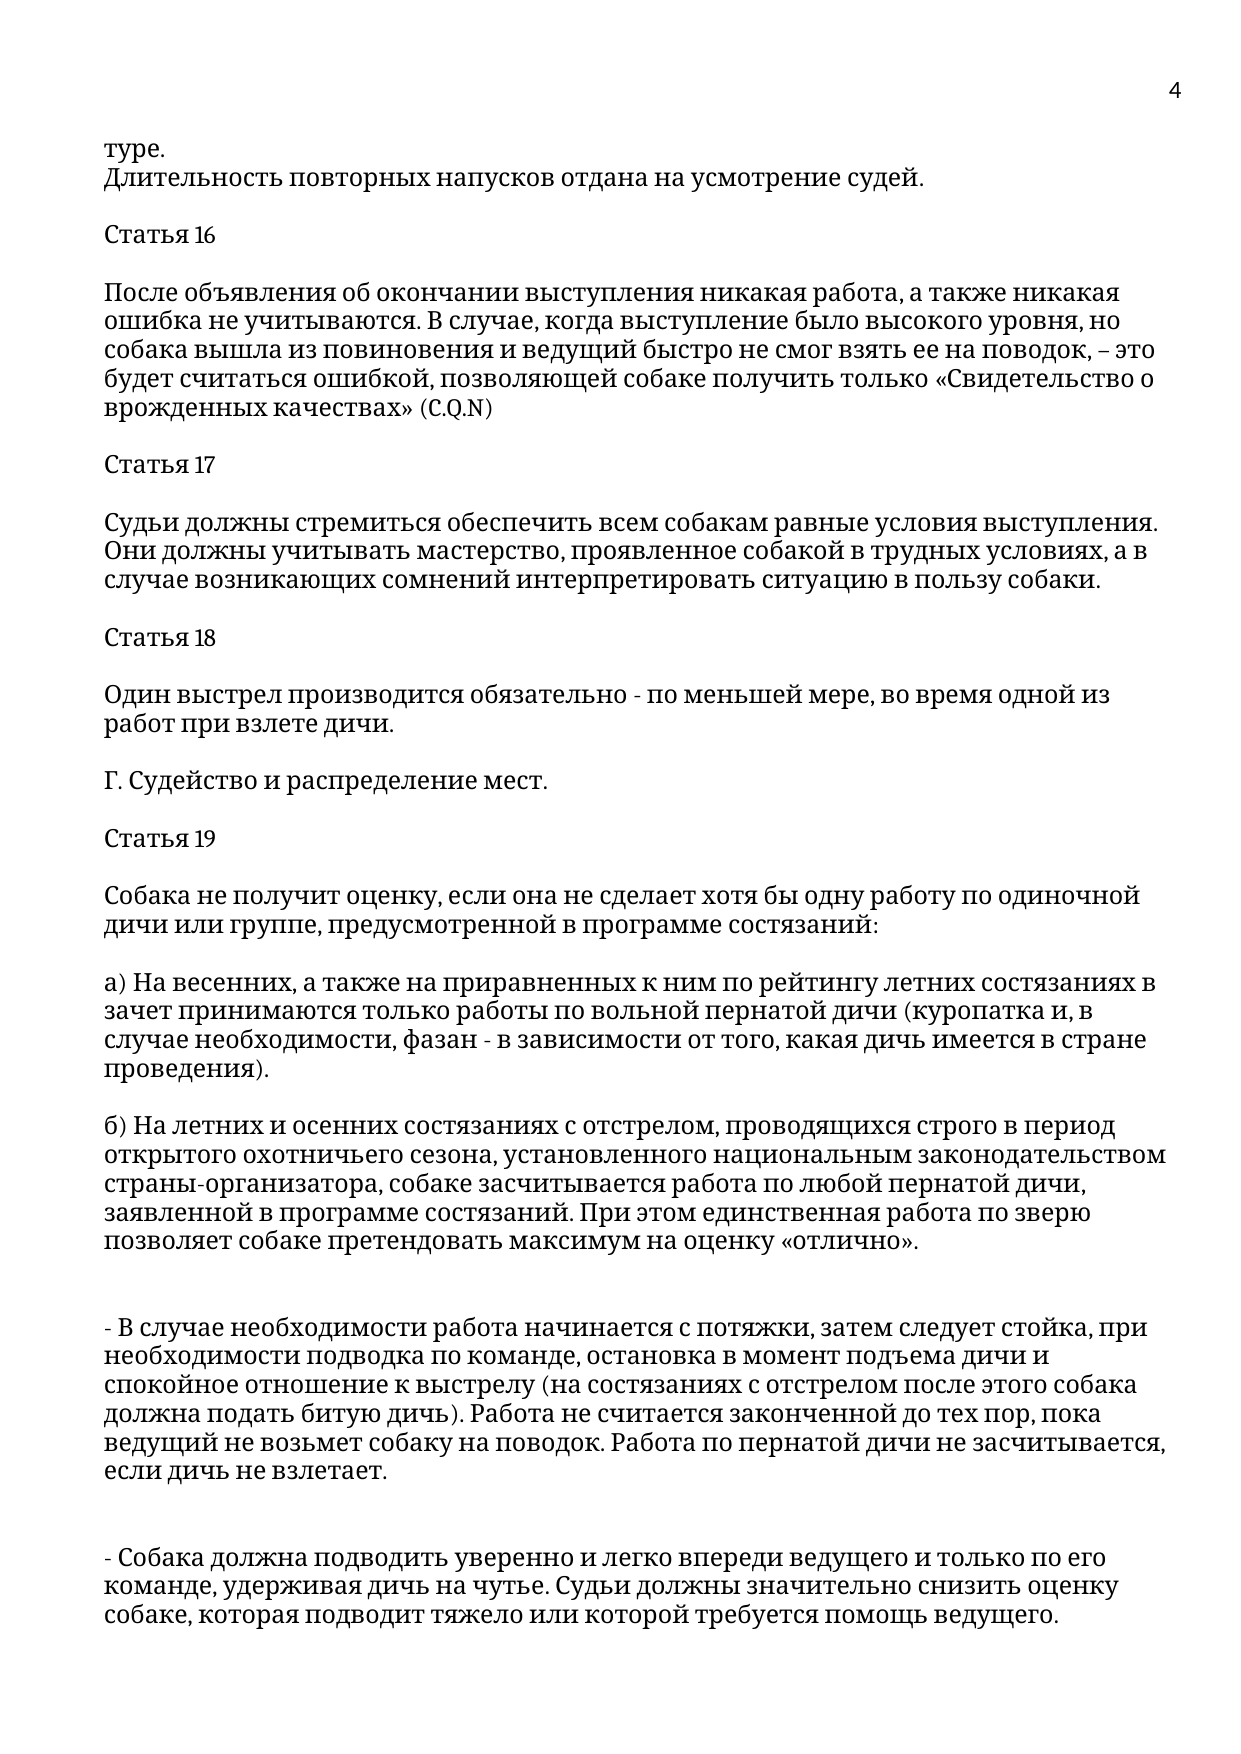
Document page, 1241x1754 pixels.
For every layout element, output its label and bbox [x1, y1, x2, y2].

text [103, 135, 1181, 1630]
